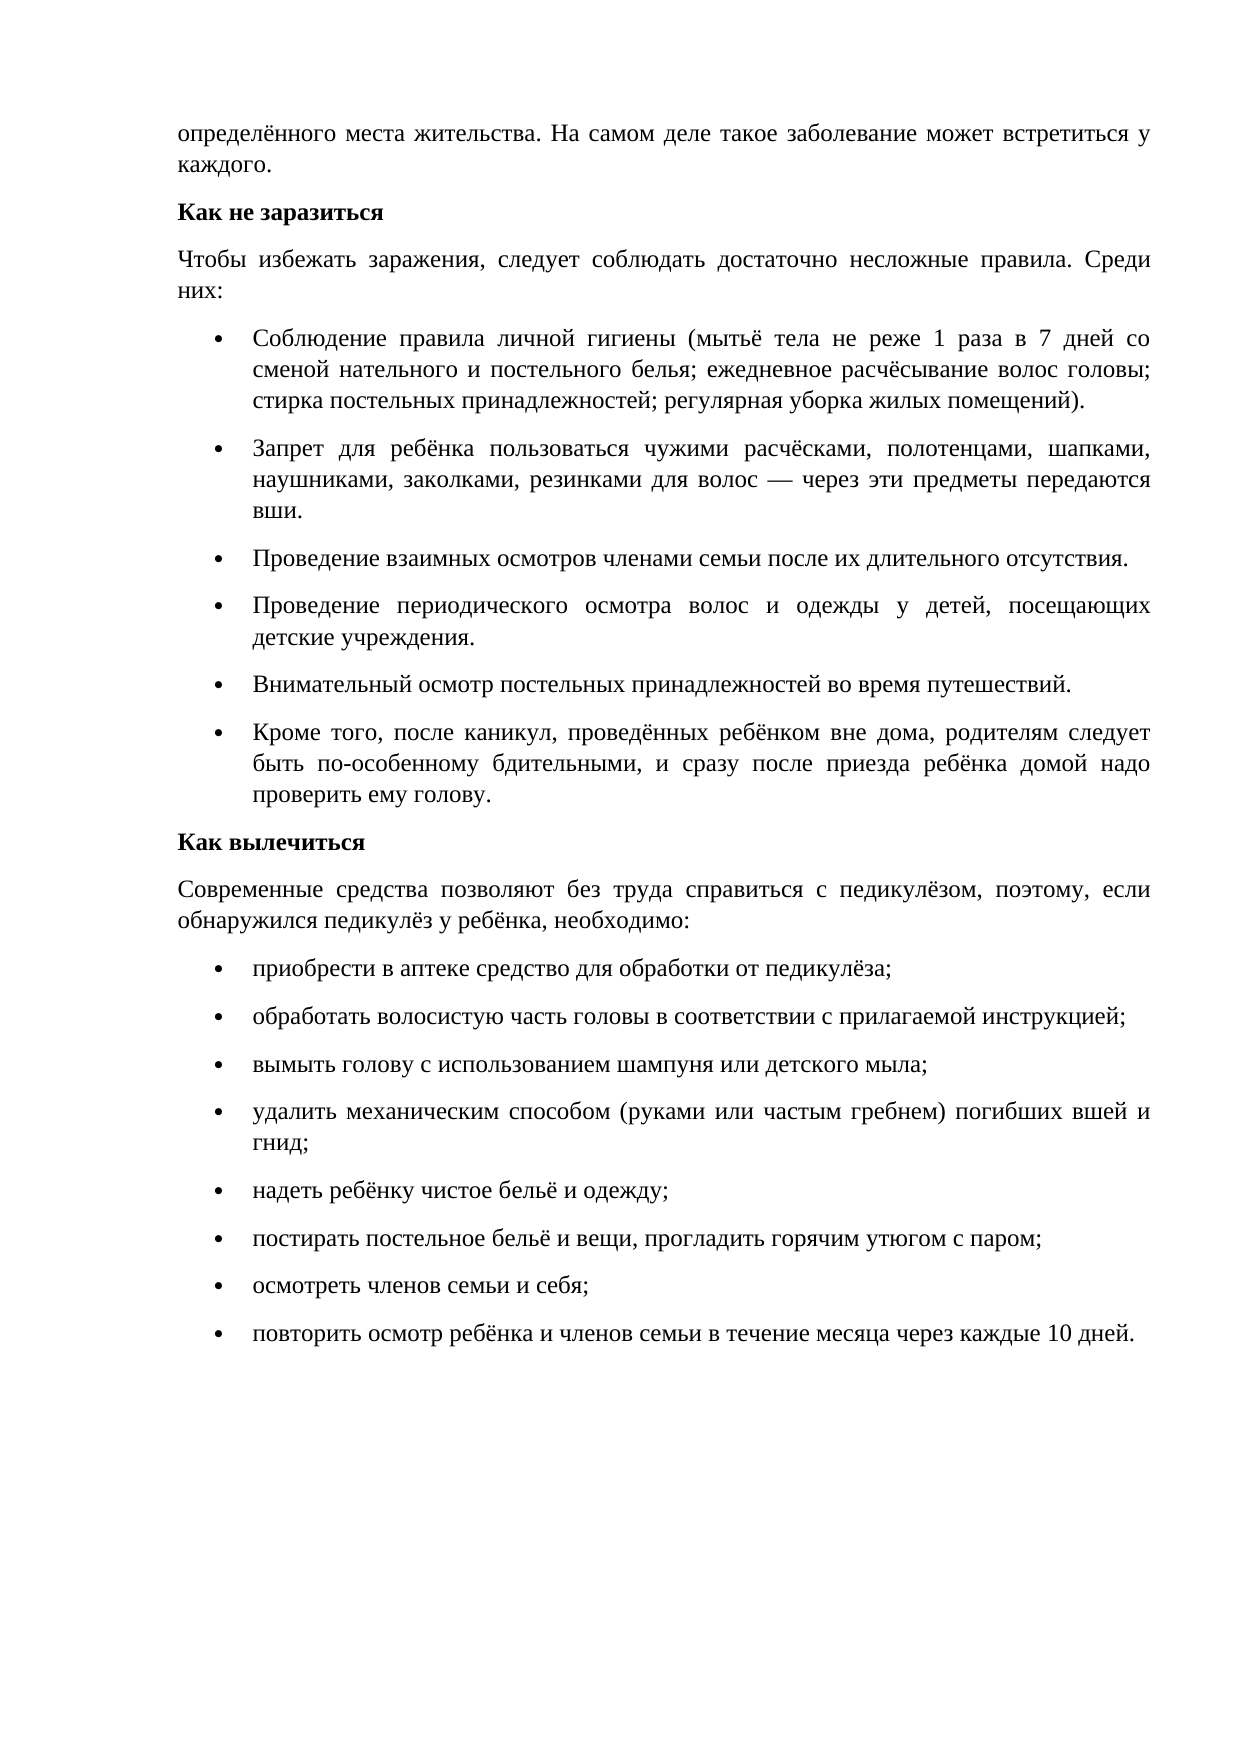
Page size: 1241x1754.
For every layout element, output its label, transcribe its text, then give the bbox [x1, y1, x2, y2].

list приобрести в аптеке средство для обработки от педикулёза; [215, 953, 1152, 982]
text Как не заразиться [177, 197, 1152, 226]
list удалить механическим способом (руками или частым гребнем) погибших вшей и гнид; [215, 1096, 1152, 1156]
list надеть ребёнку чистое бельё и одежду; [215, 1175, 1152, 1204]
text Как вылечиться [177, 827, 1152, 856]
list Проведение периодического осмотра волос и одежды у детей, посещающих детские учреждения. [215, 591, 1152, 650]
list Запрет для ребёнка пользоваться чужими расчёсками, полотенцами, шапками, наушниками, заколками, резинками для волос — через эти предметы передаются вши. [215, 433, 1152, 524]
list постирать постельное бельё и вещи, прогладить горячим утюгом с паром; [215, 1223, 1152, 1252]
list Проведение взаимных осмотров членами семьи после их длительного отсутствия. [215, 543, 1152, 572]
list повторить осмотр ребёнка и членов семьи в течение месяца через каждые 10 дней. [215, 1318, 1152, 1347]
list обработать волосистую часть головы в соответствии с прилагаемой инструкцией; [215, 1001, 1152, 1030]
list Соблюдение правила личной гигиены (мытьё тела не реже 1 раза в 7 дней со сменой нательного и постельного белья; ежедневное расчёсывание волос головы; стирка постельных принадлежностей; регулярная уборка жилых помещений). [215, 323, 1152, 414]
list Кроме того, после каникул, проведённых ребёнком вне дома, родителям следует быть по-особенному бдительными, и сразу после приезда ребёнка домой надо проверить ему голову. [215, 717, 1152, 808]
text Современные средства позволяют без труда справиться с педикулёзом, поэтому, если обнаружился педикулёз у ребёнка, необходимо: [177, 874, 1152, 934]
list Внимательный осмотр постельных принадлежностей во время путешествий. [215, 669, 1152, 698]
list вымыть голову с использованием шампуня или детского мыла; [215, 1049, 1152, 1077]
list осмотреть членов семьи и себя; [215, 1271, 1152, 1299]
text Чтобы избежать заражения, следует соблюдать достаточно несложные правила. Среди них: [177, 244, 1152, 304]
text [177, 118, 1152, 178]
